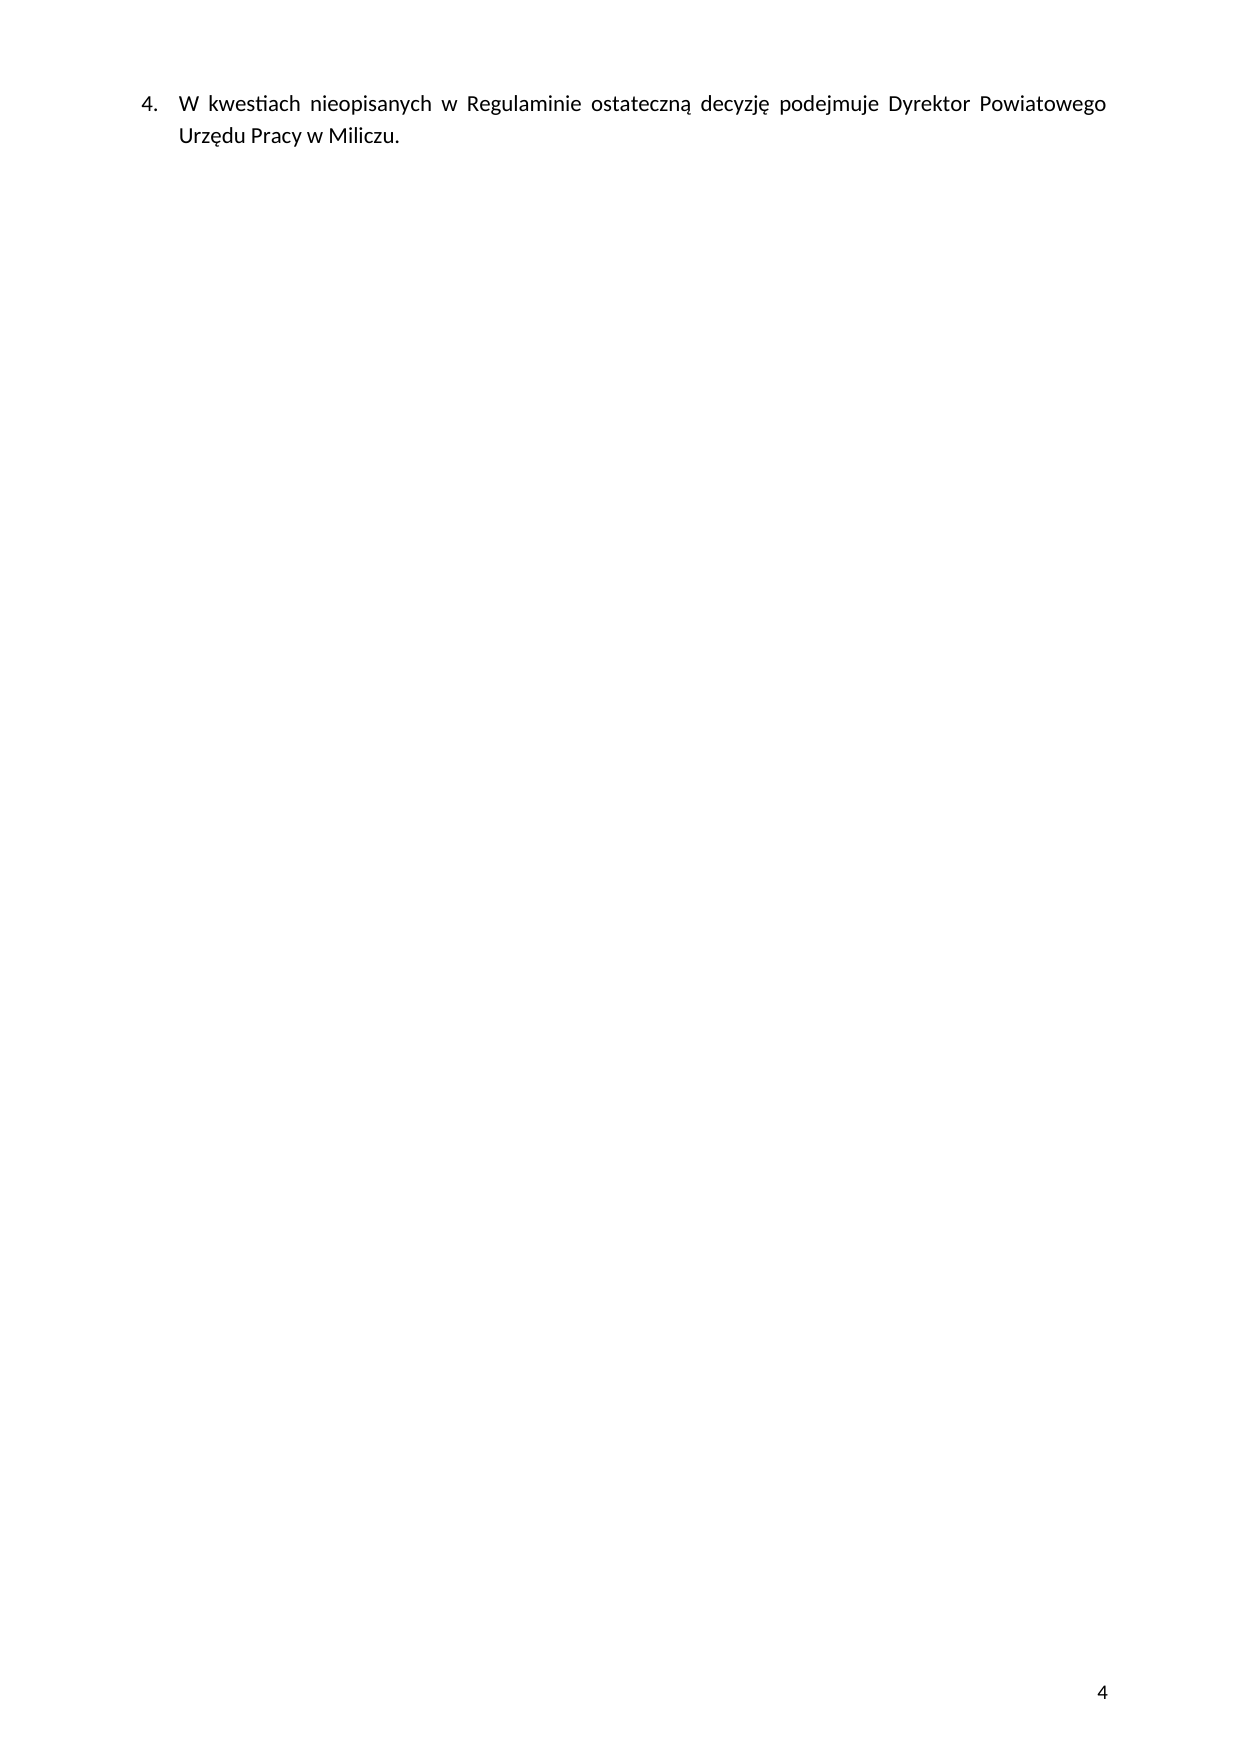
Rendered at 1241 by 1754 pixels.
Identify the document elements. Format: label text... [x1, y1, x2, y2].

list W kwestiach nieopisanych w Regulaminie ostateczną decyzję podejmuje Dyrektor Powiatowego Urzędu Pracy w Miliczu. [141, 89, 1107, 149]
